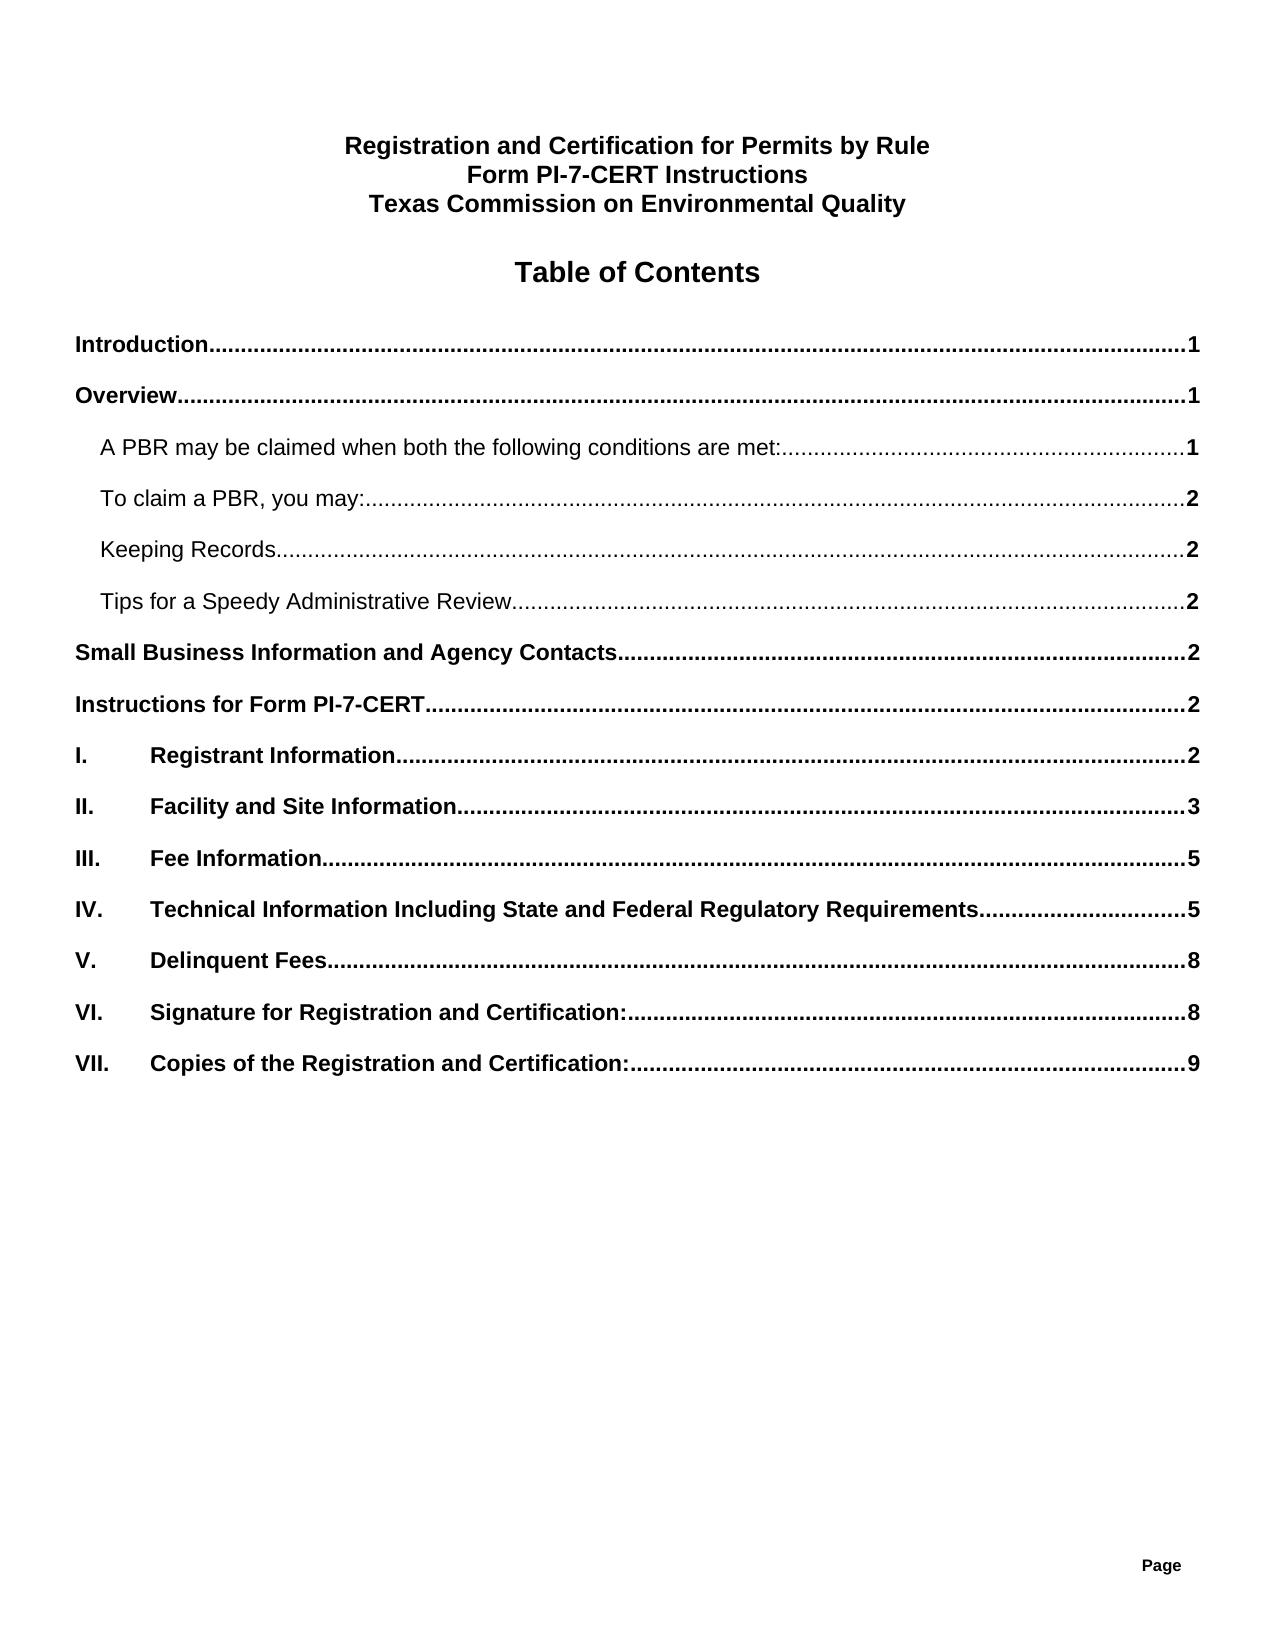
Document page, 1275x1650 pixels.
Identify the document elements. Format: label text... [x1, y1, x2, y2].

text Instructions for Form PI-7-CERT 2 [75, 691, 1200, 717]
text Overview 1 [75, 382, 1200, 409]
text II. Facility and Site Information 3 [75, 793, 1200, 819]
text Introduction 1 [75, 331, 1200, 357]
text A PBR may be claimed when both the following conditions are met: 1 [100, 434, 1200, 460]
text Keeping Records 2 [100, 536, 1200, 563]
text Tips for a Speedy Administrative Review 2 [100, 588, 1200, 614]
text III. Fee Information 5 [75, 844, 1200, 871]
text VII. Copies of the Registration and Certification: 9 [75, 1050, 1200, 1076]
text I. Registrant Information 2 [75, 742, 1200, 768]
subtitle Form PI-7-CERT Instructions [75, 160, 1200, 189]
subtitle Texas Commission on Environmental Quality [75, 189, 1200, 217]
subtitle Table of Contents [75, 255, 1200, 288]
text To claim a PBR, you may: 2 [100, 485, 1200, 511]
subtitle Registration and Certification for Permits by Rule [75, 131, 1200, 160]
text V. Delinquent Fees 8 [75, 947, 1200, 974]
text Small Business Information and Agency Contacts 2 [75, 639, 1200, 666]
text VI. Signature for Registration and Certification: 8 [75, 999, 1200, 1025]
text IV. Technical Information Including State and Federal Regulatory Requirements 5 [75, 896, 1200, 922]
